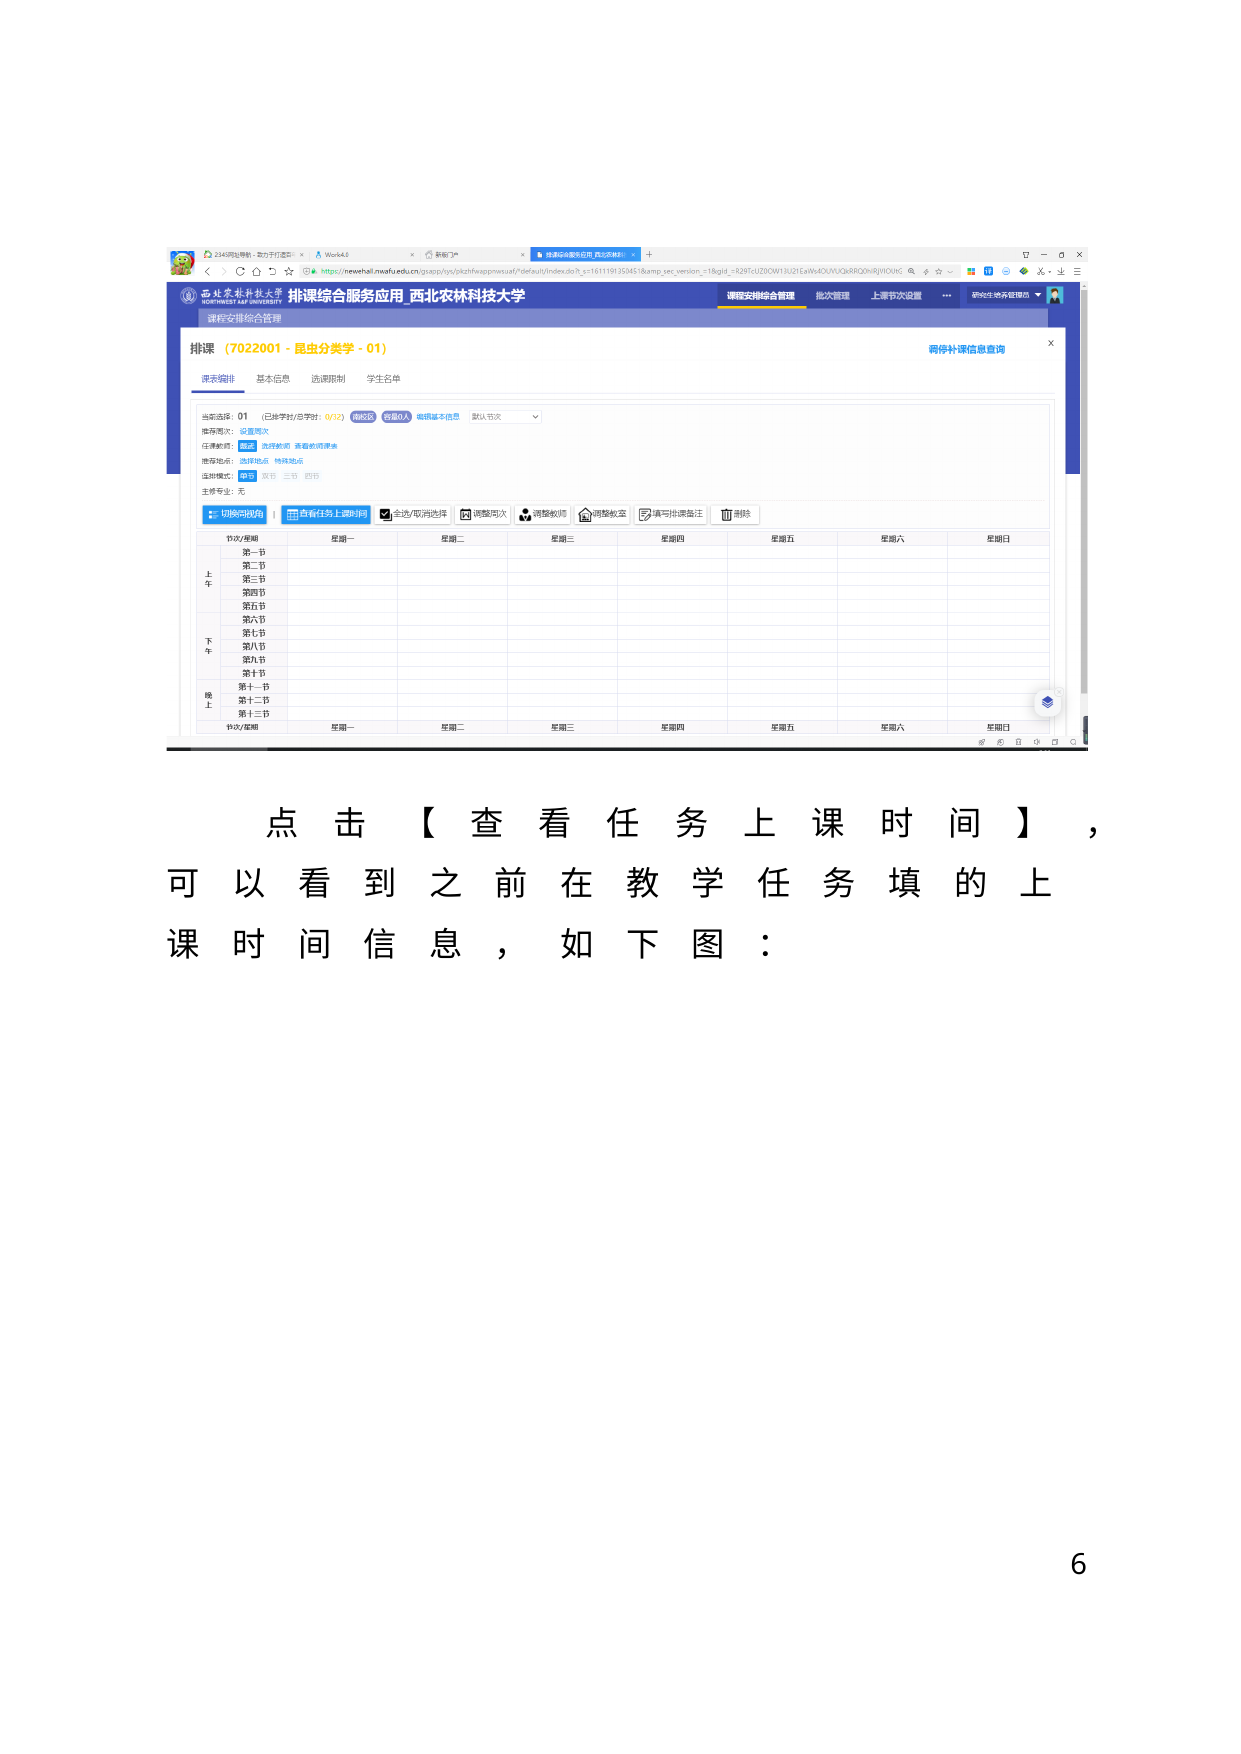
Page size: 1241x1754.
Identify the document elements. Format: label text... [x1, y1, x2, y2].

text 点击【查看任务上课时间】，可以看到之前在教学任务填的上课时间信息，如下图： [167, 791, 1085, 972]
picture [166, 247, 1088, 751]
